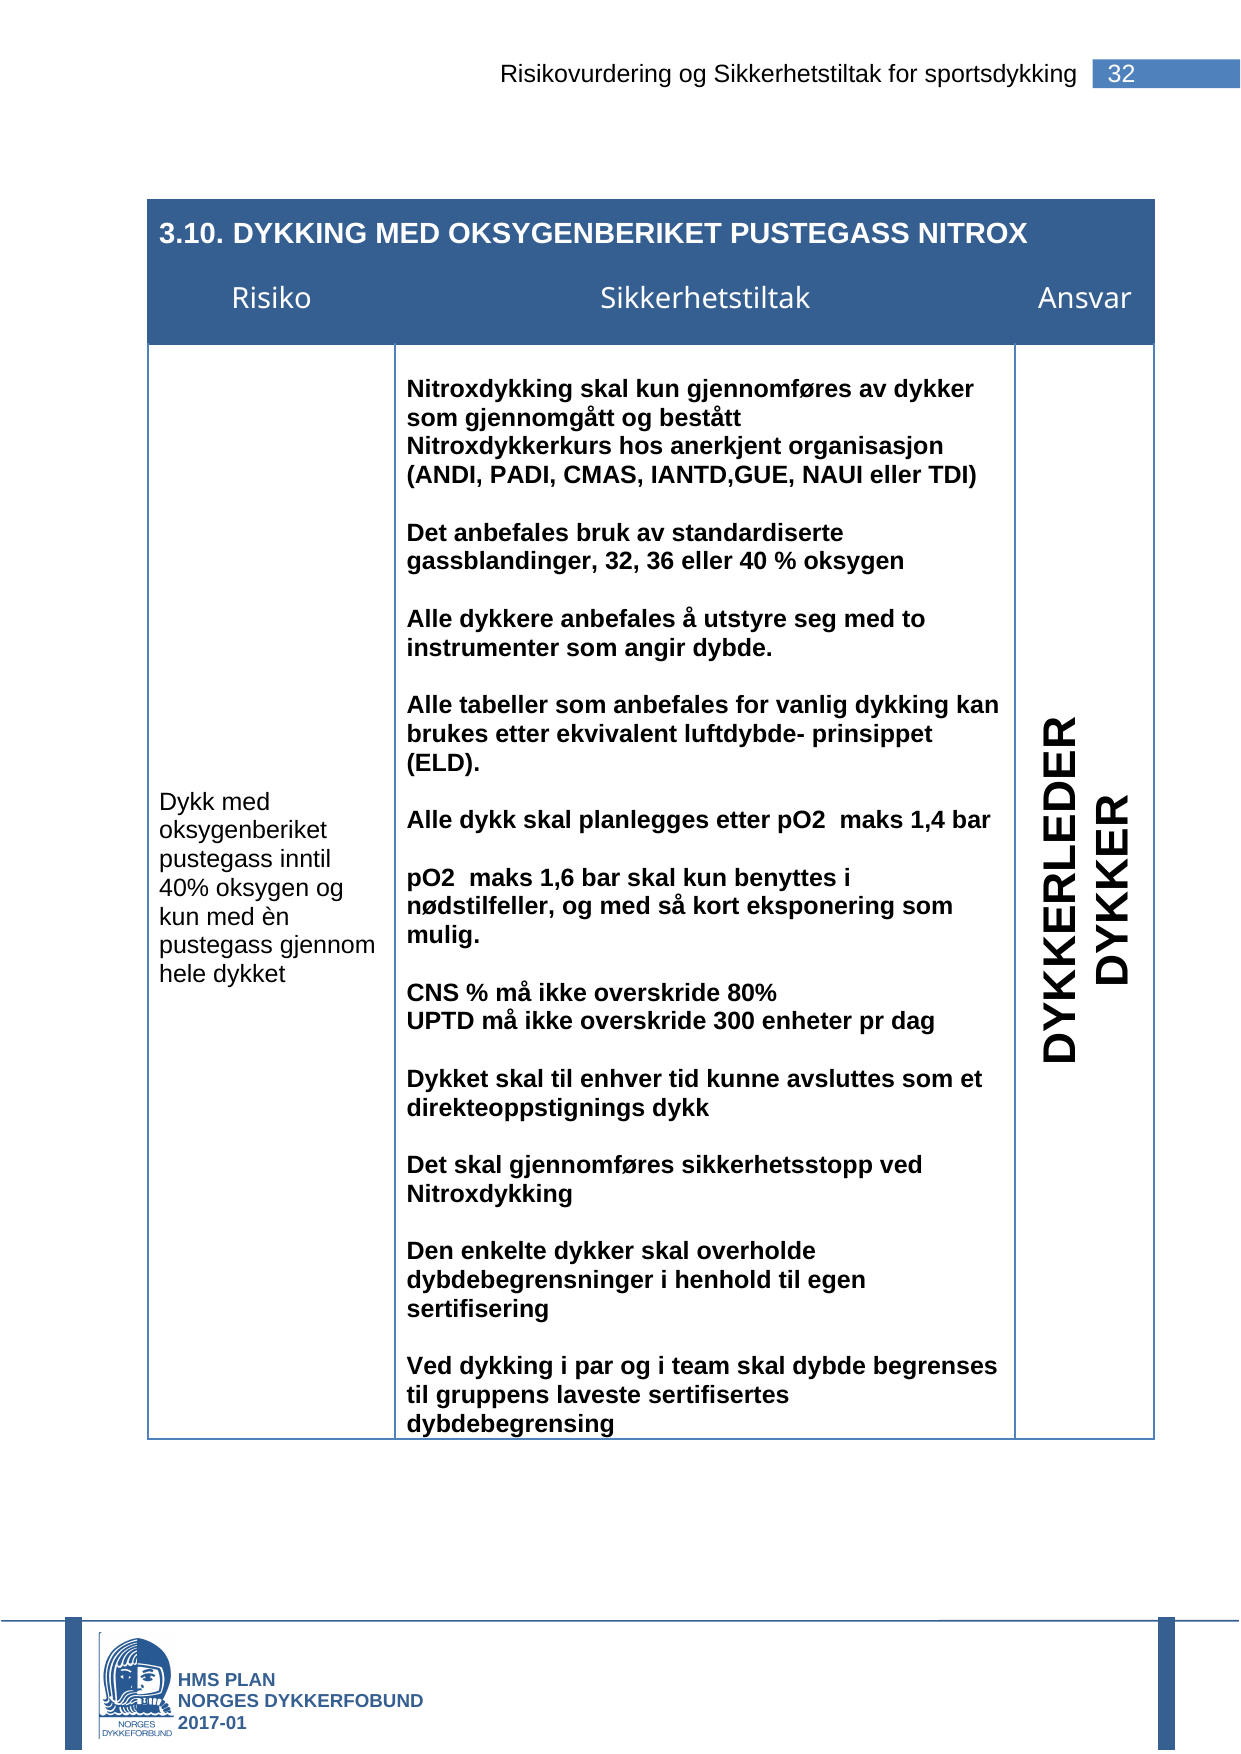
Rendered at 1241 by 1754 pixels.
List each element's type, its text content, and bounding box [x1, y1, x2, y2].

table_cell DYKKERLEDER DYKKER [1016, 345, 1153, 1438]
table_cell Dykk med oksygenberiket pustegass inntil 40% oksygen og kun med èn pustegass gjennom hele dykket [149, 345, 394, 1438]
table_header DYKKING MED OKSYGENBERIKET PUSTEGASS NITROX [149, 201, 1153, 271]
table_cell Nitroxdykking skal kun gjennomføres av dykker som gjennomgått og bestått Nitroxdykkerkurs hos anerkjent organisasjon (ANDI, PADI, CMAS, IANTD,GUE, NAUI eller TDI) Det anbefales bruk av standardiserte gassblandinger, 32, 36 eller 40 % oksygen Alle dykkere anbefales å utstyre seg med to instrumenter som angir dybde. Alle tabeller som anbefales for vanlig dykking kan brukes etter ekvivalent luftdybde- prinsippet (ELD). Alle dykk skal planlegges etter pO2 maks 1,4 bar pO2 maks 1,6 bar skal kun benyttes i nødstilfeller, og med så kort eksponering som mulig. CNS % må ikke overskride 80% UPTD må ikke overskride 300 enheter pr dag Dykket skal til enhver tid kunne avsluttes som et direkteoppstignings dykk Det skal gjennomføres sikkerhetsstopp ved Nitroxdykking Den enkelte dykker skal overholde dybdebegrensninger i henhold til egen sertifisering Ved dykking i par og i team skal dybde begrenses til gruppens laveste sertifisertes dybdebegrensing [396, 345, 1014, 1438]
table_cell Ansvar [1016, 273, 1153, 343]
table_cell Risiko [149, 273, 394, 343]
table_cell Sikkerhetstiltak [396, 273, 1014, 343]
